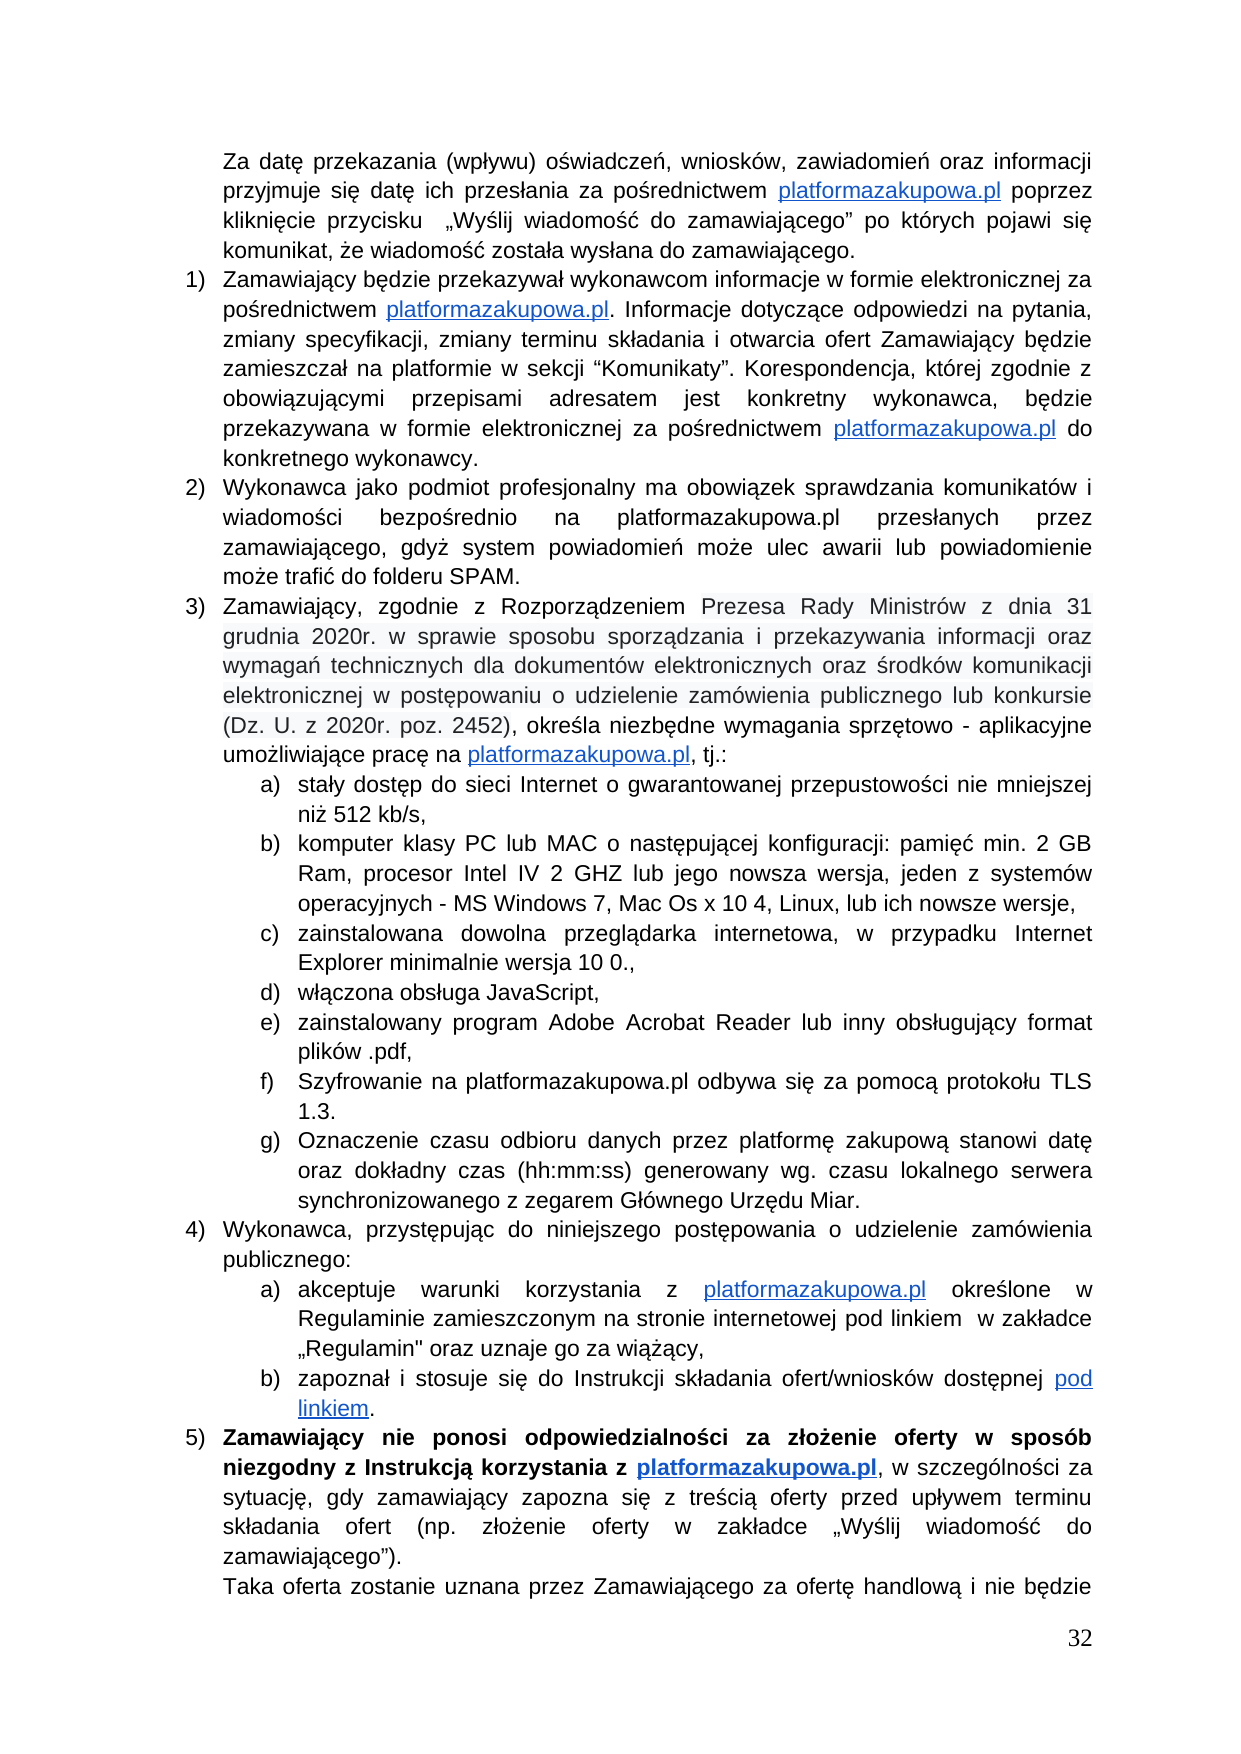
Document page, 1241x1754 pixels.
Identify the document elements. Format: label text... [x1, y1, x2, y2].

list zainstalowany program Adobe Acrobat Reader lub inny obsługujący format plików .pdf, [260, 1008, 1093, 1064]
list Zamawiający, zgodnie z Rozporządzeniem Prezesa Rady Ministrów z dnia 31 grudnia 2020r. w sprawie sposobu sporządzania i przekazywania informacji oraz wymagań technicznych dla dokumentów elektronicznych oraz środków komunikacji elektronicznej w postępowaniu o udzielenie zamówienia publicznego lub konkursie (Dz. U. z 2020r. poz. 2452), określa niezbędne wymagania sprzętowo - aplikacyjne umożliwiające pracę na platformazakupowa.pl, tj.: [185, 593, 1093, 768]
list komputer klasy PC lub MAC o następującej konfiguracji: pamięć min. 2 GB Ram, procesor Intel IV 2 GHZ lub jego nowsza wersja, jeden z systemów operacyjnych - MS Windows 7, Mac Os x 10 4, Linux, lub ich nowsze wersje, [260, 830, 1093, 916]
text Za datę przekazania (wpływu) oświadczeń, wniosków, zawiadomień oraz informacji przyjmuje się datę ich przesłania za pośrednictwem platformazakupowa.pl poprzez kliknięcie przycisku „Wyślij wiadomość do zamawiającego” po których pojawi się komunikat, że wiadomość została wysłana do zamawiającego. [223, 148, 1093, 263]
list Oznaczenie czasu odbioru danych przez platformę zakupową stanowi datę oraz dokładny czas (hh:mm:ss) generowany wg. czasu lokalnego serwera synchronizowanego z zegarem Głównego Urzędu Miar. [260, 1127, 1093, 1213]
list Wykonawca jako podmiot profesjonalny ma obowiązek sprawdzania komunikatów i wiadomości bezpośrednio na platformazakupowa.pl przesłanych przez zamawiającego, gdyż system powiadomień może ulec awarii lub powiadomienie może trafić do folderu SPAM. [185, 474, 1093, 589]
list Szyfrowanie na platformazakupowa.pl odbywa się za pomocą protokołu TLS 1.3. [260, 1068, 1093, 1124]
list zapoznał i stosuje się do Instrukcji składania ofert/wniosków dostępnej pod linkiem. [260, 1365, 1093, 1421]
list włączona obsługa JavaScript, [260, 979, 1093, 1005]
list akceptuje warunki korzystania z platformazakupowa.pl określone w Regulaminie zamieszczonym na stronie internetowej pod linkiem w zakładce „Regulamin" oraz uznaje go za wiążący, [260, 1276, 1093, 1361]
list stały dostęp do sieci Internet o gwarantowanej przepustowości nie mniejszej niż 512 kb/s, [260, 771, 1093, 827]
list Zamawiający będzie przekazywał wykonawcom informacje w formie elektronicznej za pośrednictwem platformazakupowa.pl. Informacje dotyczące odpowiedzi na pytania, zmiany specyfikacji, zmiany terminu składania i otwarcia ofert Zamawiający będzie zamieszczał na platformie w sekcji “Komunikaty”. Korespondencja, której zgodnie z obowiązującymi przepisami adresatem jest konkretny wykonawca, będzie przekazywana w formie elektronicznej za pośrednictwem platformazakupowa.pl do konkretnego wykonawcy. [185, 266, 1093, 471]
list Wykonawca, przystępując do niniejszego postępowania o udzielenie zamówienia publicznego: [185, 1216, 1093, 1272]
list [185, 1424, 1093, 1599]
list zainstalowana dowolna przeglądarka internetowa, w przypadku Internet Explorer minimalnie wersja 10 0., [260, 919, 1093, 976]
